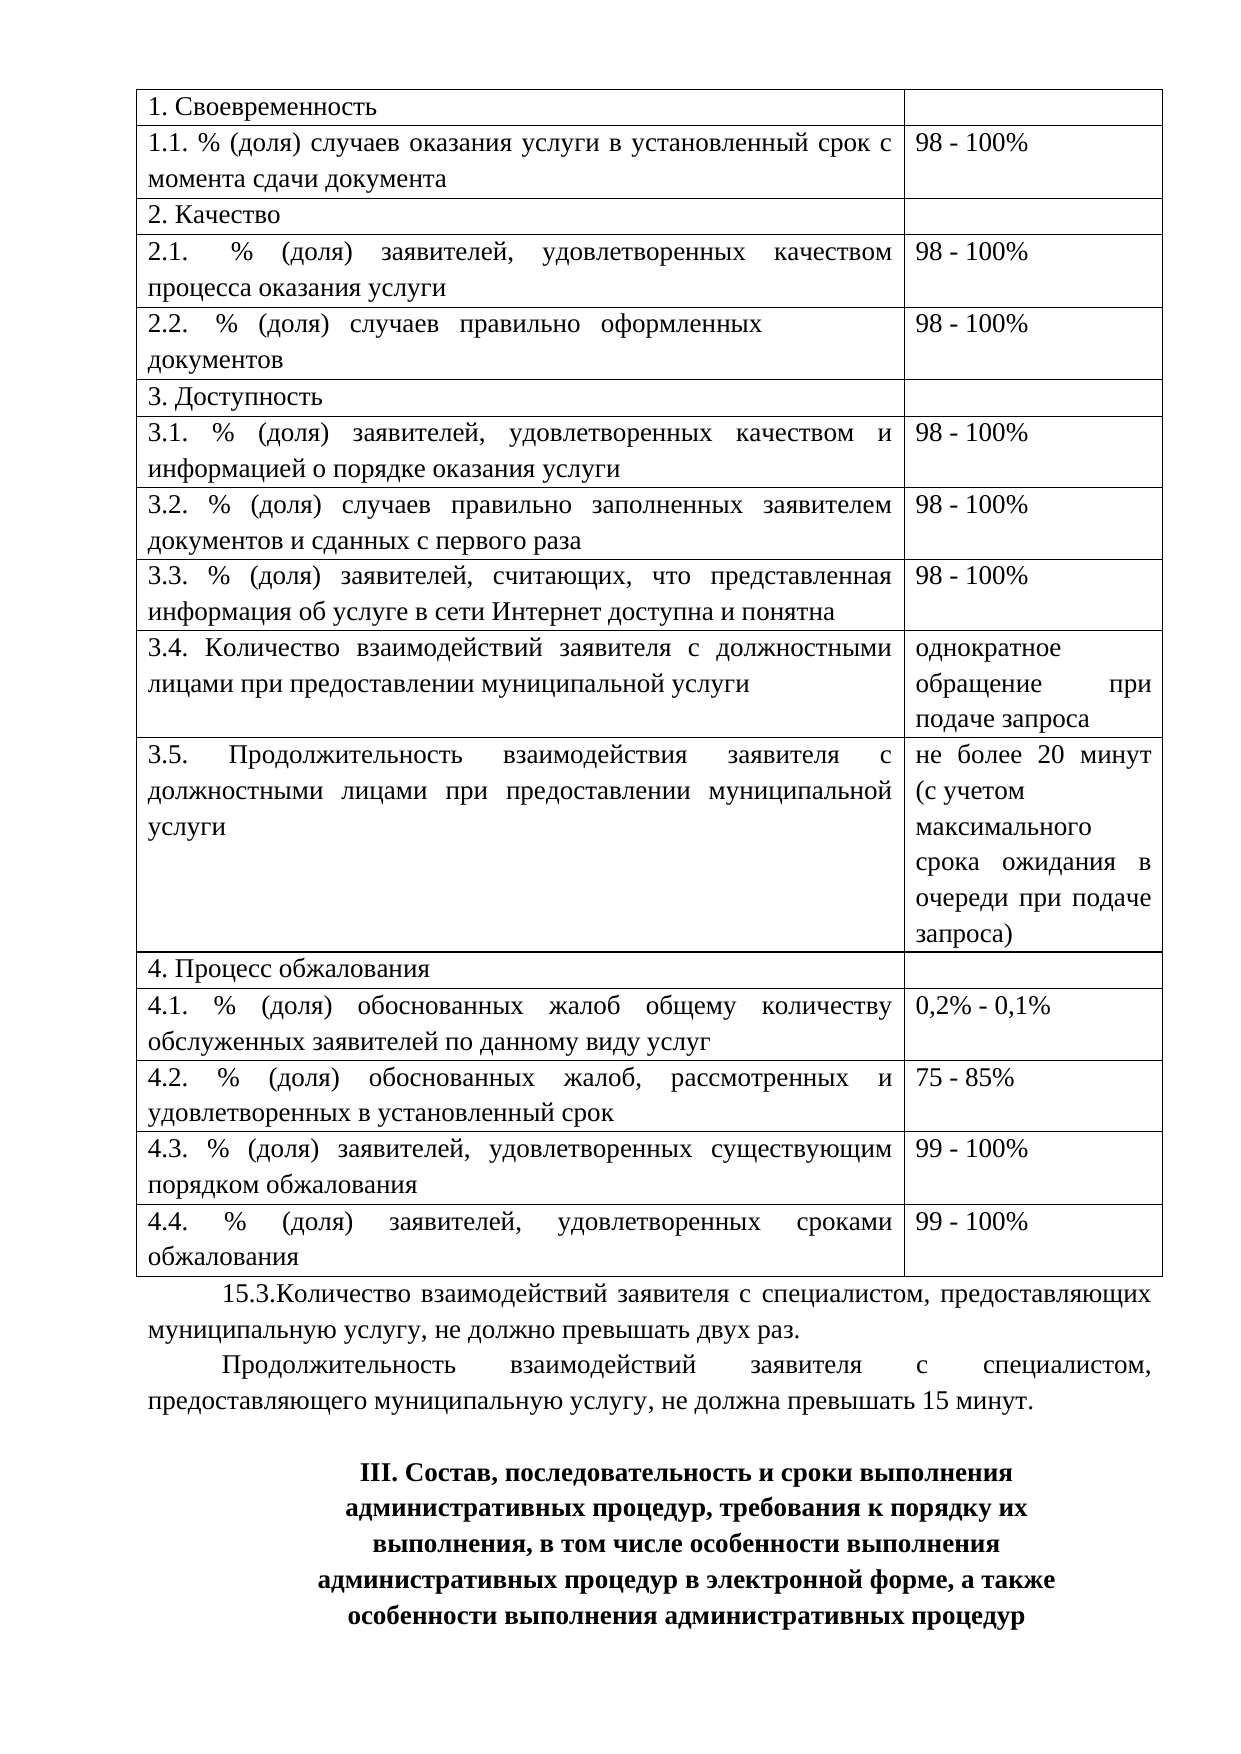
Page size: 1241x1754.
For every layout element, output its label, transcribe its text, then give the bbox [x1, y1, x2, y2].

table_cell 98 - 100% [905, 308, 1162, 379]
table_cell 4.3. % (доля) заявителей, удовлетворенных существующим порядком обжалования [137, 1132, 904, 1204]
table_cell 75 - 85% [905, 1061, 1162, 1131]
table_cell 2.1. % (доля) заявителей, удовлетворенных качеством процесса оказания услуги [137, 235, 904, 307]
table_cell 4.1. % (доля) обоснованных жалоб общему количеству обслуженных заявителей по данному виду услуг [137, 989, 904, 1060]
table_cell 0,2% - 0,1% [905, 989, 1162, 1060]
title III. Состав, последовательность и сроки выполнения [148, 1456, 1152, 1487]
table_cell [905, 953, 1162, 988]
table_cell 3.1. % (доля) заявителей, удовлетворенных качеством и информацией о порядке оказания услуги [137, 417, 904, 487]
title административных процедур в электронной форме, а также [148, 1563, 1152, 1594]
table_cell 4. Процесс обжалования [137, 953, 904, 988]
table_cell 98 - 100% [905, 417, 1162, 487]
table_cell 1.1. % (доля) случаев оказания услуги в установленный срок с момента сдачи документа [137, 126, 904, 198]
table_cell не более 20 минут (с учетом максимального срока ожидания в очереди при подаче запроса) [905, 738, 1162, 951]
table_cell 2. Качество [137, 199, 904, 234]
text 15.3.Количество взаимодействий заявителя с специалистом, предоставляющих муниципальную услугу, не должно превышать двух раз. [148, 1277, 1152, 1344]
table_cell 2.2. % (доля) случаев правильно оформленных документов [137, 308, 904, 379]
table_cell 4.4. % (доля) заявителей, удовлетворенных сроками обжалования [137, 1205, 904, 1276]
text Продолжительность взаимодействий заявителя с специалистом, предоставляющего муниципальную услугу, не должна превышать 15 минут. [148, 1349, 1152, 1416]
title особенности выполнения административных процедур [148, 1599, 1152, 1630]
table_cell 1. Своевременность [137, 90, 904, 125]
table_cell 3. Доступность [137, 380, 904, 416]
table_cell 98 - 100% [905, 560, 1162, 630]
table_cell 99 - 100% [905, 1205, 1162, 1276]
table_cell 3.4. Количество взаимодействий заявителя с должностными лицами при предоставлении муниципальной услуги [137, 631, 904, 737]
title выполнения, в том числе особенности выполнения [148, 1527, 1152, 1558]
table_cell 4.2. % (доля) обоснованных жалоб, рассмотренных и удовлетворенных в установленный срок [137, 1061, 904, 1131]
table_cell однократное обращение при подаче запроса [905, 631, 1162, 737]
table_cell 98 - 100% [905, 126, 1162, 198]
table_cell 3.3. % (доля) заявителей, считающих, что представленная информация об услуге в сети Интернет доступна и понятна [137, 560, 904, 630]
table_cell 3.2. % (доля) случаев правильно заполненных заявителем документов и сданных с первого раза [137, 488, 904, 558]
table_cell [905, 380, 1162, 416]
table_cell [905, 90, 1162, 125]
table_cell 98 - 100% [905, 235, 1162, 307]
table_cell [905, 199, 1162, 234]
title административных процедур, требования к порядку их [148, 1492, 1152, 1523]
table_cell 3.5. Продолжительность взаимодействия заявителя с должностными лицами при предоставлении муниципальной услуги [137, 738, 904, 951]
table_cell 99 - 100% [905, 1132, 1162, 1204]
table_cell 98 - 100% [905, 488, 1162, 558]
